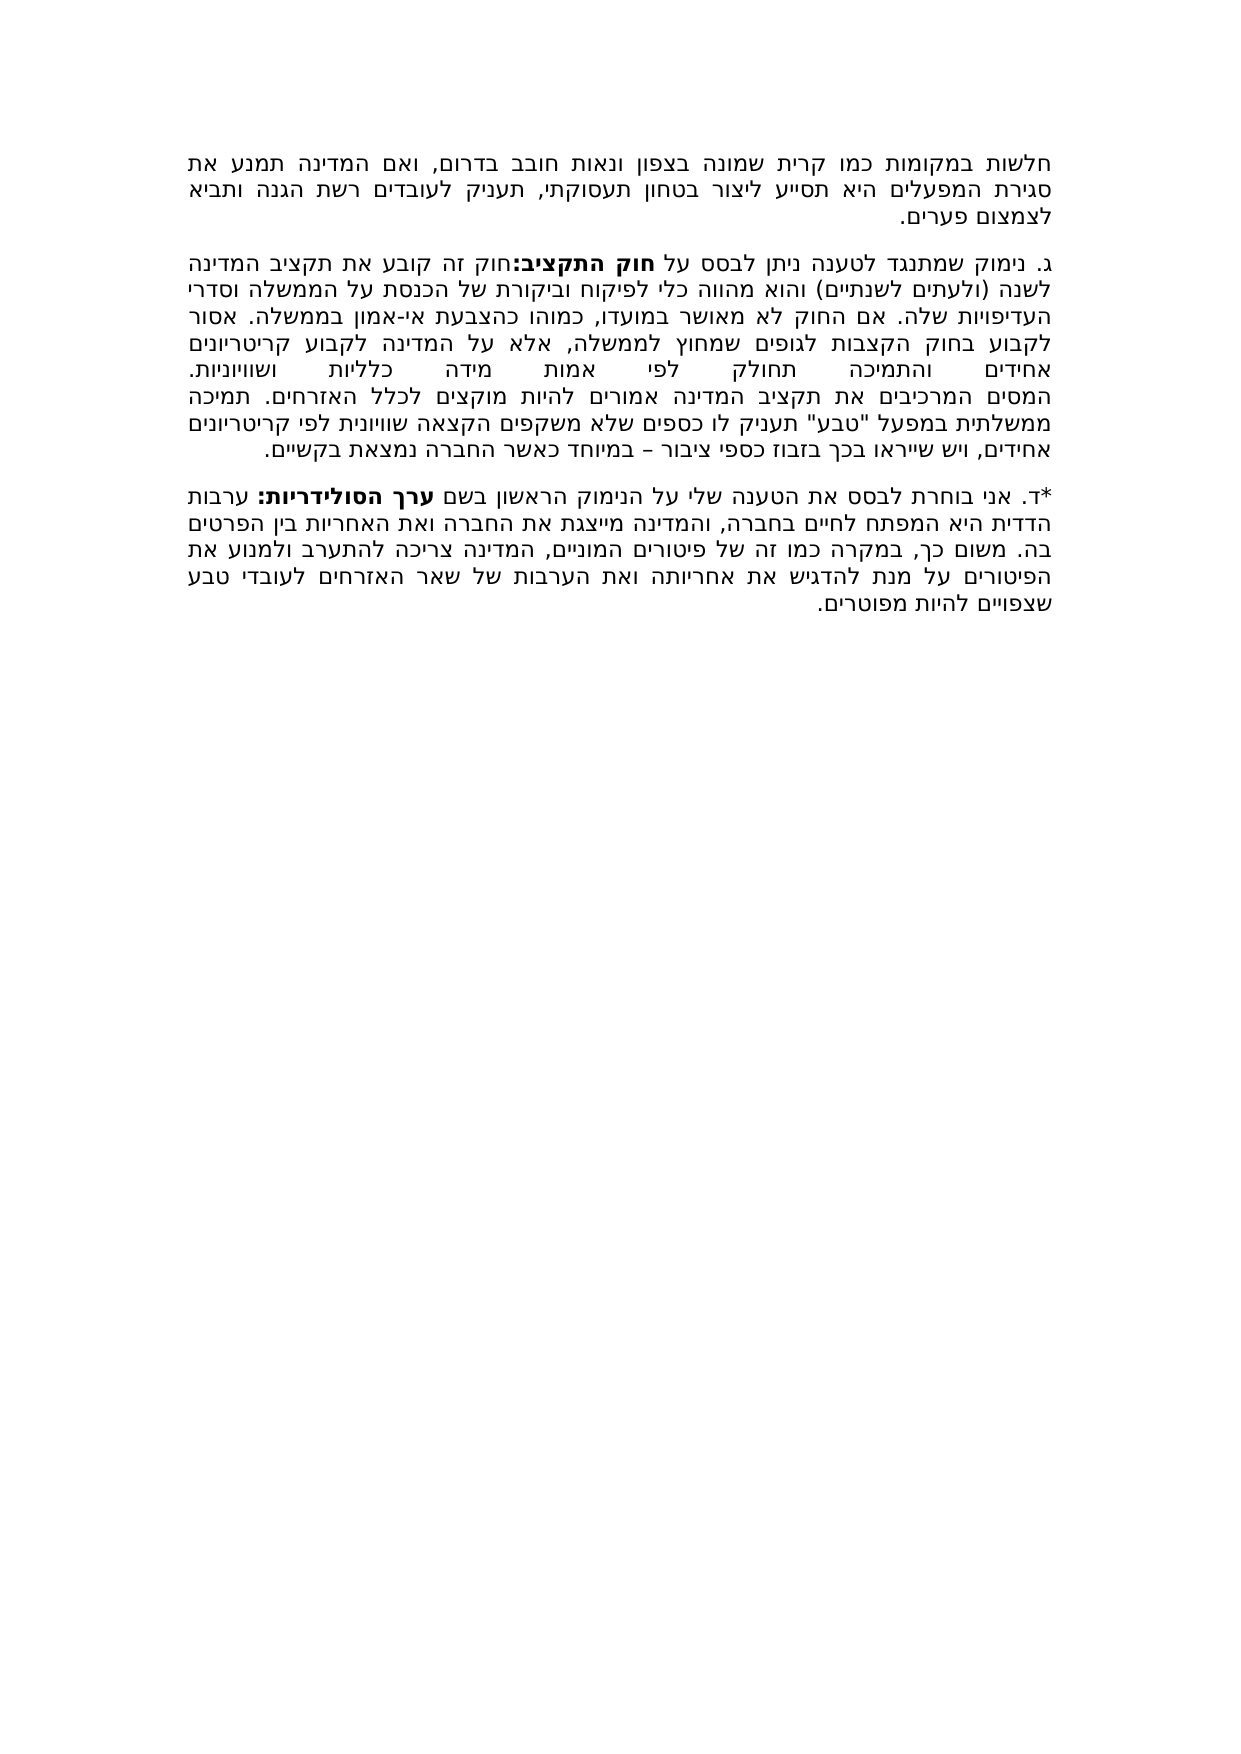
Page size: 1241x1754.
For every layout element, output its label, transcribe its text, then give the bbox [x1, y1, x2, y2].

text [187, 150, 1053, 230]
text *ד. אני בוחרת לבסס את הטענה שלי על הנימוק הראשון בשם ערך הסולידריות: ערבות הדדית היא המפתח לחיים בחברה, והמדינה מייצגת את החברה ואת האחריות בין הפרטים בה. משום כך, במקרה כמו זה של פיטורים המוניים, המדינה צריכה להתערב ולמנוע את הפיטורים על מנת להדגיש את אחריותה ואת הערבות של שאר האזרחים לעובדי טבע שצפויים להיות מפוטרים. [187, 483, 1053, 617]
text ג. נימוק שמתנגד לטענה ניתן לבסס על חוק התקציב:חוק זה קובע את תקציב המדינה לשנה (ולעתים לשנתיים) והוא מהווה כלי לפיקוח וביקורת של הכנסת על הממשלה וסדרי העדיפויות שלה. אם החוק לא מאושר במועדו, כמוהו כהצבעת אי-אמון בממשלה. אסור לקבוע בחוק הקצבות לגופים שמחוץ לממשלה, אלא על המדינה לקבוע קריטריונים אחידים והתמיכה תחולק לפי אמות מידה כלליות ושוויוניות. המסים המרכיבים את תקציב המדינה אמורים להיות מוקצים לכלל האזרחים. תמיכה ממשלתית במפעל "טבע" תעניק לו כספים שלא משקפים הקצאה שוויונית לפי קריטריונים אחידים, ויש שייראו בכך בזבוז כספי ציבור – במיוחד כאשר החברה נמצאת בקשיים. [187, 250, 1053, 463]
